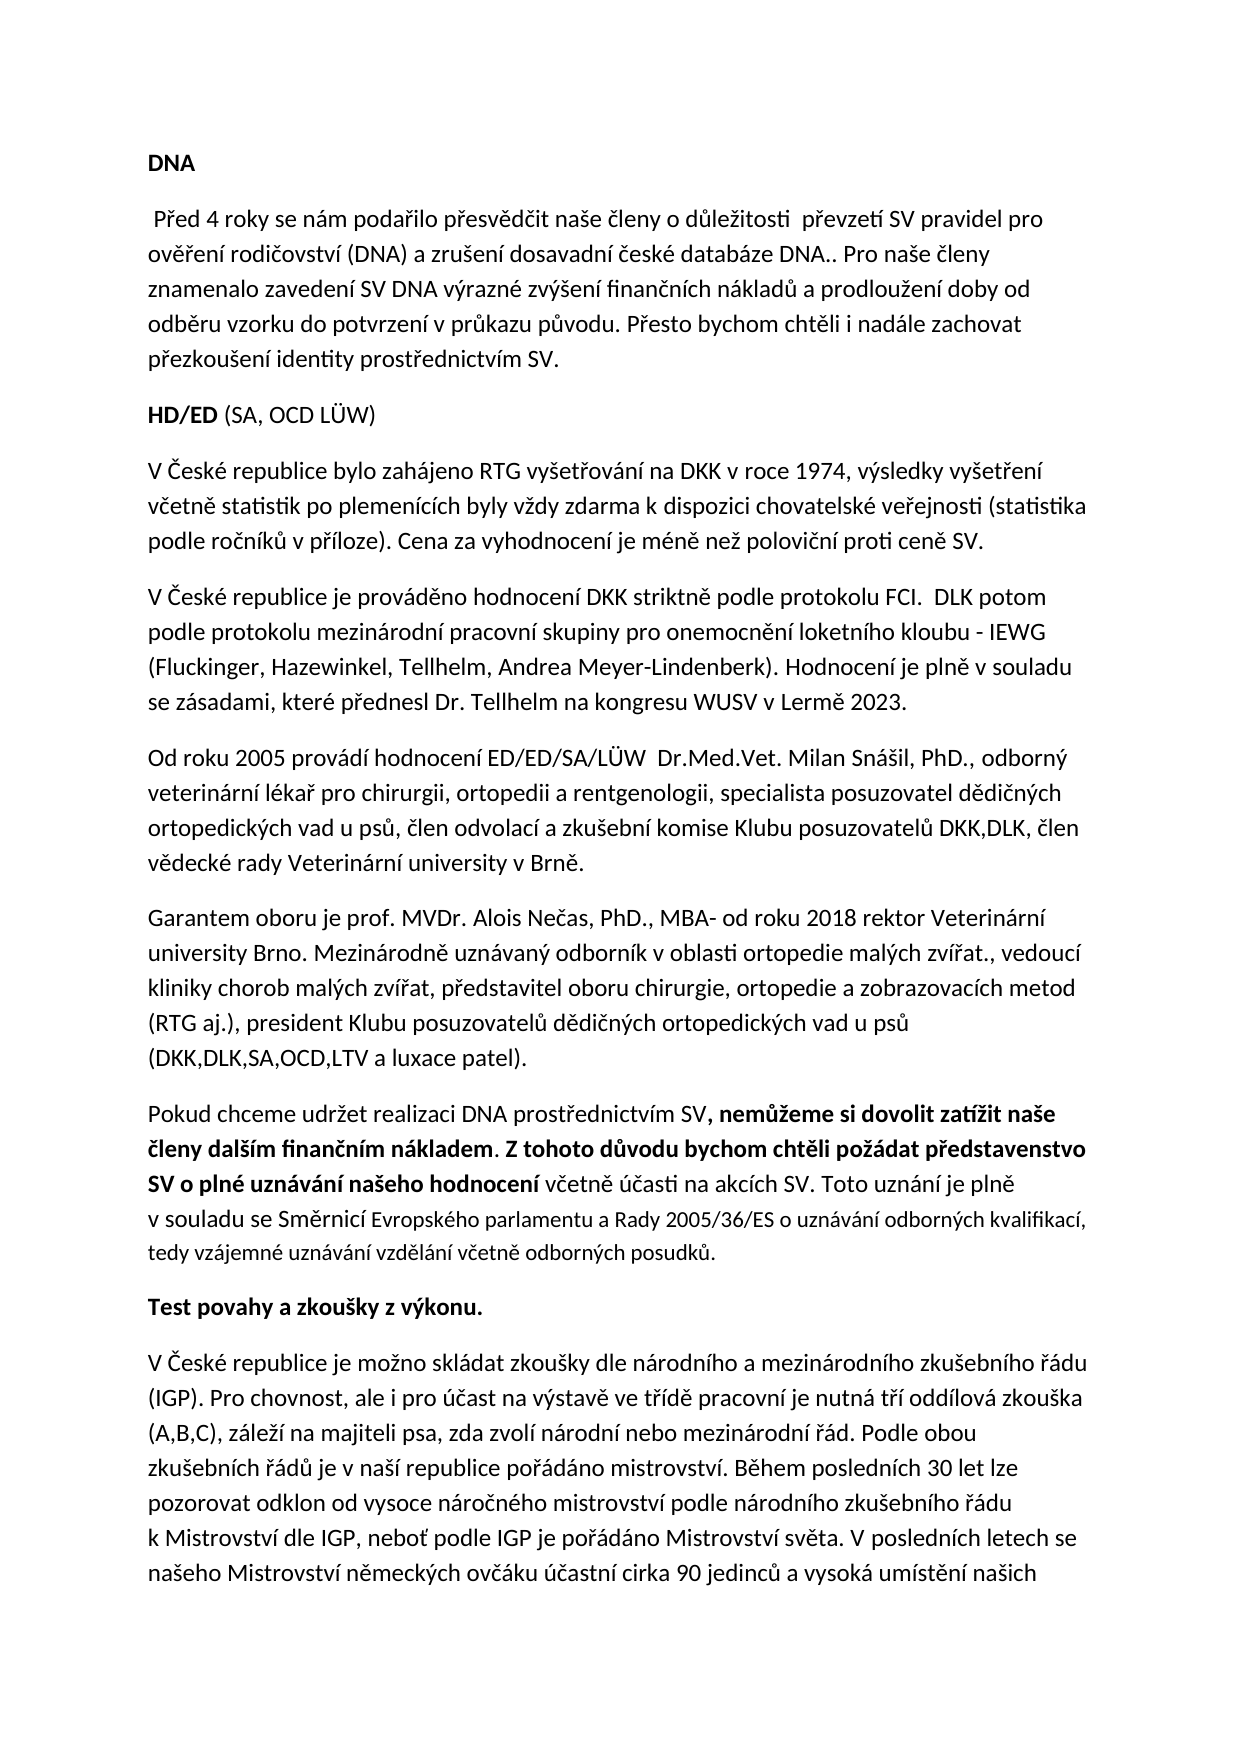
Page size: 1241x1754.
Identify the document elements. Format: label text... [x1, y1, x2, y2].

text HD/ED (SA, OCD LÜW) [148, 399, 1093, 430]
text Před 4 roky se nám podařilo přesvědčit naše členy o důležitosti převzetí SV pravidel pro ověření rodičovství (DNA) a zrušení dosavadní české databáze DNA.. Pro naše členy znamenalo zavedení SV DNA výrazné zvýšení finančních nákladů a prodloužení doby od odběru vzorku do potvrzení v průkazu původu. Přesto bychom chtěli i nadále zachovat přezkoušení identity prostřednictvím SV. [148, 203, 1093, 374]
text DNA [148, 148, 1093, 178]
text V České republice je prováděno hodnocení DKK striktně podle protokolu FCI. DLK potom podle protokolu mezinárodní pracovní skupiny pro onemocnění loketního kloubu - IEWG (Fluckinger, Hazewinkel, Tellhelm, Andrea Meyer-Lindenberk). Hodnocení je plně v souladu se zásadami, které přednesl Dr. Tellhelm na kongresu WUSV v Lermě 2023. [148, 581, 1093, 716]
text Garantem oboru je prof. MVDr. Alois Nečas, PhD., MBA- od roku 2018 rektor Veterinární university Brno. Mezinárodně uznávaný odborník v oblasti ortopedie malých zvířat., vedoucí kliniky chorob malých zvířat, představitel oboru chirurgie, ortopedie a zobrazovacích metod (RTG aj.), president Klubu posuzovatelů dědičných ortopedických vad u psů (DKK,DLK,SA,OCD,LTV a luxace patel). [148, 903, 1093, 1073]
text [148, 1347, 1093, 1587]
text Od roku 2005 provádí hodnocení ED/ED/SA/LÜW Dr.Med.Vet. Milan Snášil, PhD., odborný veterinární lékař pro chirurgii, ortopedii a rentgenologii, specialista posuzovatel dědičných ortopedických vad u psů, člen odvolací a zkušební komise Klubu posuzovatelů DKK,DLK, člen vědecké rady Veterinární university v Brně. [148, 742, 1093, 877]
text Pokud chceme udržet realizaci DNA prostřednictvím SV, nemůžeme si dovolit zatížit naše členy dalším finančním nákladem. Z tohoto důvodu bychom chtěli požádat představenstvo SV o plné uznávání našeho hodnocení včetně účasti na akcích SV. Toto uznání je plně v souladu se Směrnicí Evropského parlamentu a Rady 2005/36/ES o uznávání odborných kvalifikací, tedy vzájemné uznávání vzdělání včetně odborných posudků. [148, 1098, 1093, 1266]
text Test povahy a zkoušky z výkonu. [148, 1291, 1093, 1322]
text V České republice bylo zahájeno RTG vyšetřování na DKK v roce 1974, výsledky vyšetření včetně statistik po plemenících byly vždy zdarma k dispozici chovatelské veřejnosti (statistika podle ročníků v příloze). Cena za vyhodnocení je méně než poloviční proti ceně SV. [148, 455, 1093, 556]
